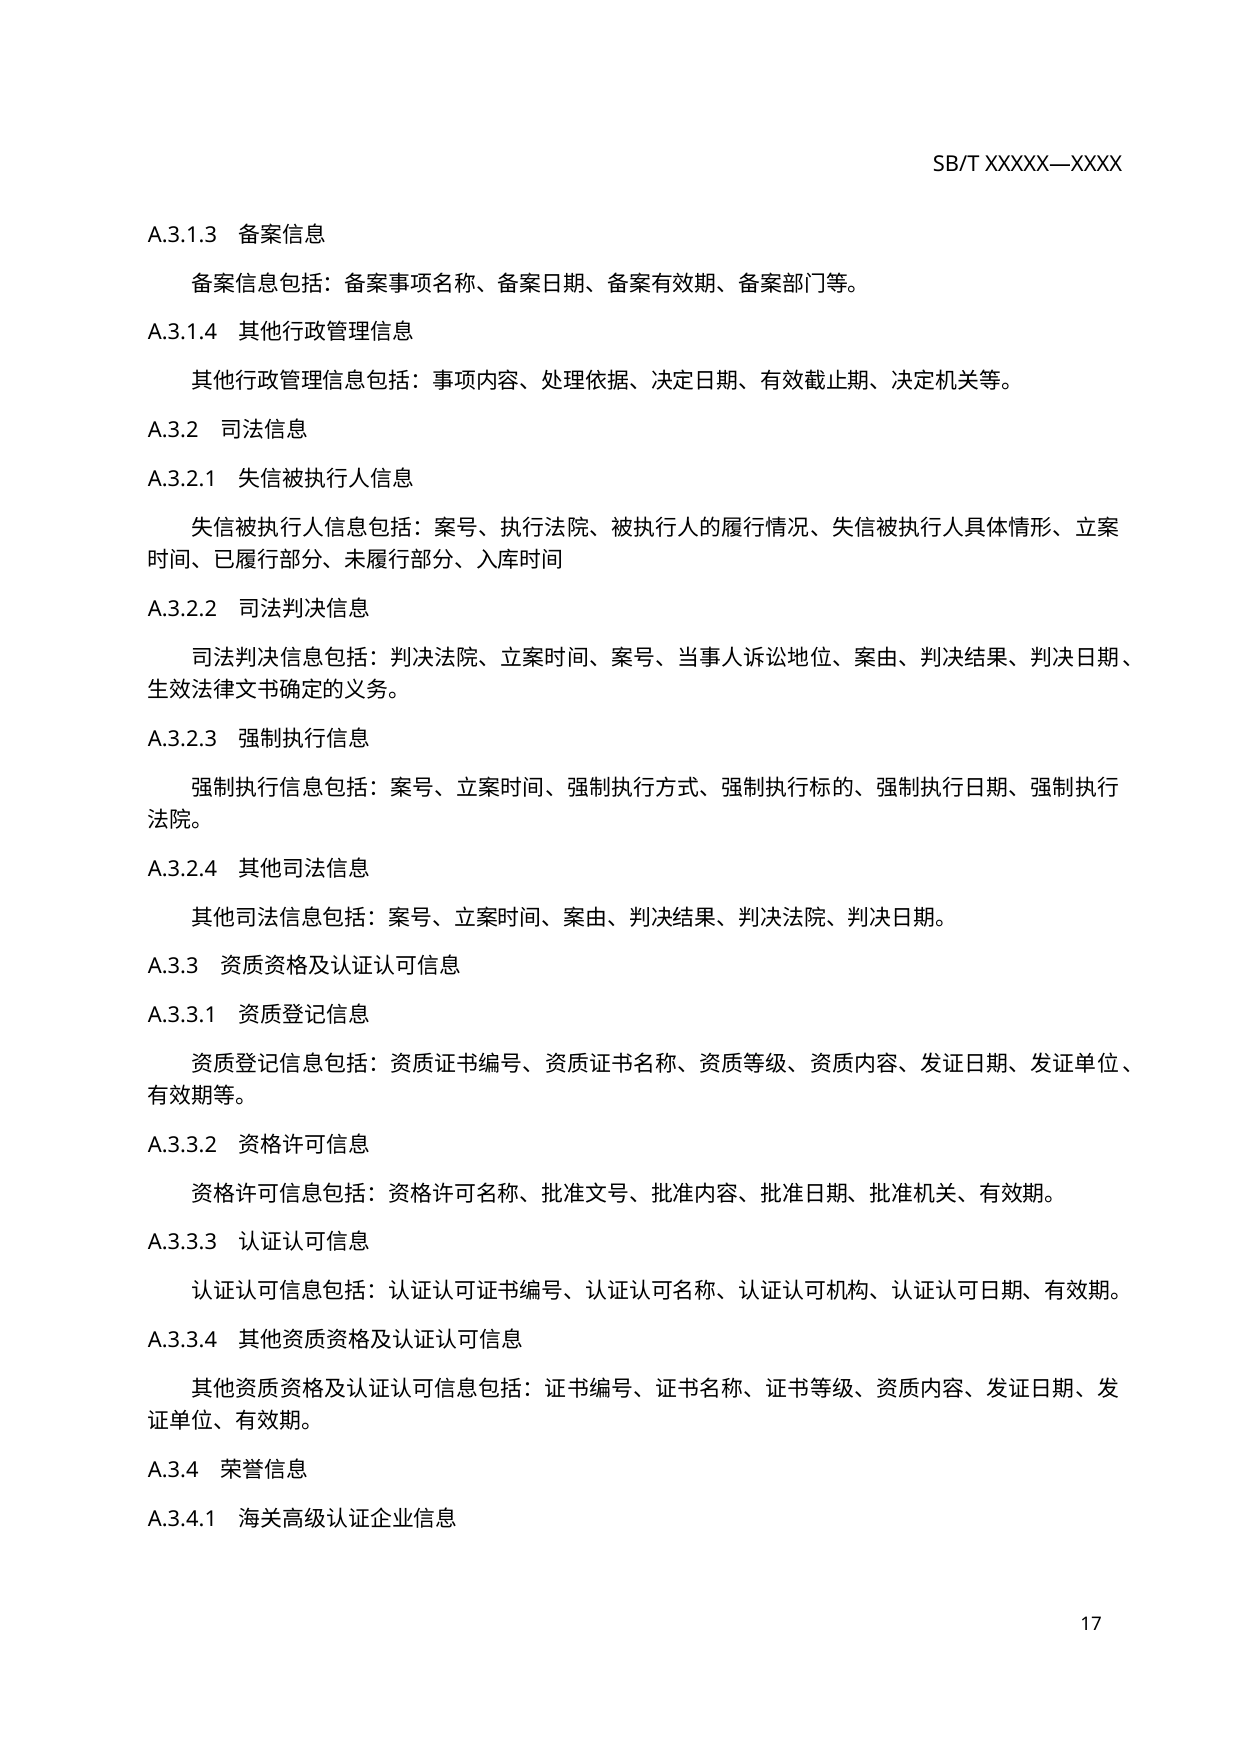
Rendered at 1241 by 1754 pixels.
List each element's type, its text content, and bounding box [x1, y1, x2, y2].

text 其他司法信息包括：案号、立案时间、案由、判决结果、判决法院、判决日期。 [148, 899, 1122, 932]
text 其他行政管理信息包括：事项内容、处理依据、决定日期、有效截止期、决定机关等。 [148, 363, 1122, 395]
text 强制执行信息 [148, 720, 1122, 753]
text 备案信息 [148, 217, 1122, 249]
text 海关高级认证企业信息 [148, 1500, 1122, 1533]
text 失信被执行人信息 [148, 460, 1122, 493]
text 备案信息包括：备案事项名称、备案日期、备案有效期、备案部门等。 [148, 265, 1122, 298]
text 资质资格及认证认可信息 [148, 948, 1122, 980]
text 司法判决信息 [148, 590, 1122, 623]
text 司法信息 [148, 412, 1122, 444]
text 资格许可信息 [148, 1127, 1122, 1159]
text 荣誉信息 [148, 1452, 1122, 1484]
text 司法判决信息包括：判决法院、立案时间、案号、当事人诉讼地位、案由、判决结果、判决日期、生效法律文书确定的义务。 [148, 639, 1122, 704]
text 其他行政管理信息 [148, 314, 1122, 347]
text 资质登记信息 [148, 997, 1122, 1029]
text 其他资质资格及认证认可信息 [148, 1322, 1122, 1354]
text 强制执行信息包括：案号、立案时间、强制执行方式、强制执行标的、强制执行日期、强制执行法院。 [148, 769, 1122, 834]
text 失信被执行人信息包括：案号、执行法院、被执行人的履行情况、失信被执行人具体情形、立案时间、已履行部分、未履行部分、入库时间 [148, 509, 1122, 574]
text 认证认可信息 [148, 1224, 1122, 1257]
text 资质登记信息包括：资质证书编号、资质证书名称、资质等级、资质内容、发证日期、发证单位、有效期等。 [148, 1045, 1122, 1110]
text 认证认可信息包括：认证认可证书编号、认证认可名称、认证认可机构、认证认可日期、有效期。 [148, 1273, 1122, 1305]
text 资格许可信息包括：资格许可名称、批准文号、批准内容、批准日期、批准机关、有效期。 [148, 1175, 1122, 1208]
text 其他司法信息 [148, 850, 1122, 883]
text 其他资质资格及认证认可信息包括：证书编号、证书名称、证书等级、资质内容、发证日期、发证单位、有效期。 [148, 1370, 1122, 1435]
